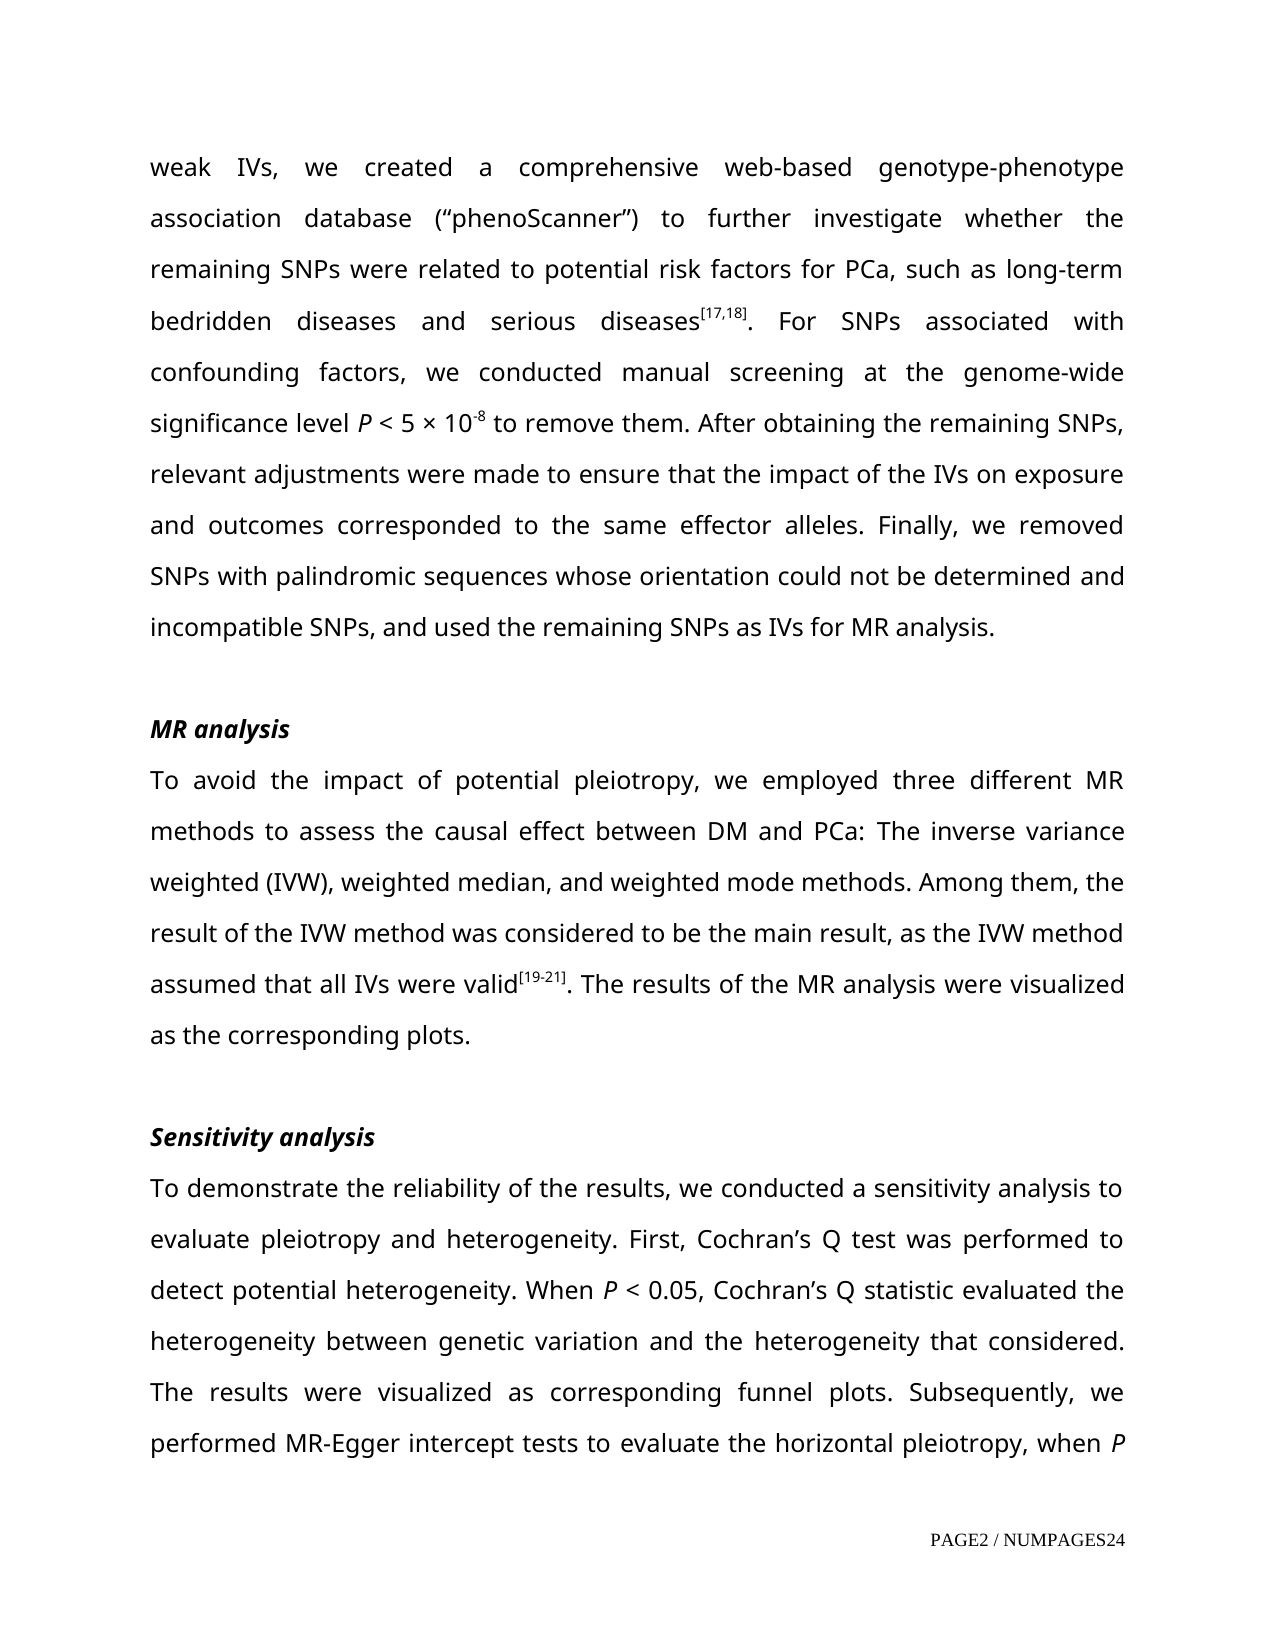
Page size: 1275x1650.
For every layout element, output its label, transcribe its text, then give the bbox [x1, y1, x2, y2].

text Sensitivity analysis [150, 1120, 1125, 1154]
text MR analysis [150, 711, 1125, 746]
text To avoid the impact of potential pleiotropy, we employed three different MR methods to assess the causal effect between DM and PCa: The inverse variance weighted (IVW), weighted median, and weighted mode methods. Among them, the result of the IVW method was considered to be the main result, as the IVW method assumed that all IVs were valid[19-21]. The results of the MR analysis were visualized as the corresponding plots. [150, 762, 1125, 1052]
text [150, 1171, 1125, 1460]
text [150, 150, 1125, 643]
